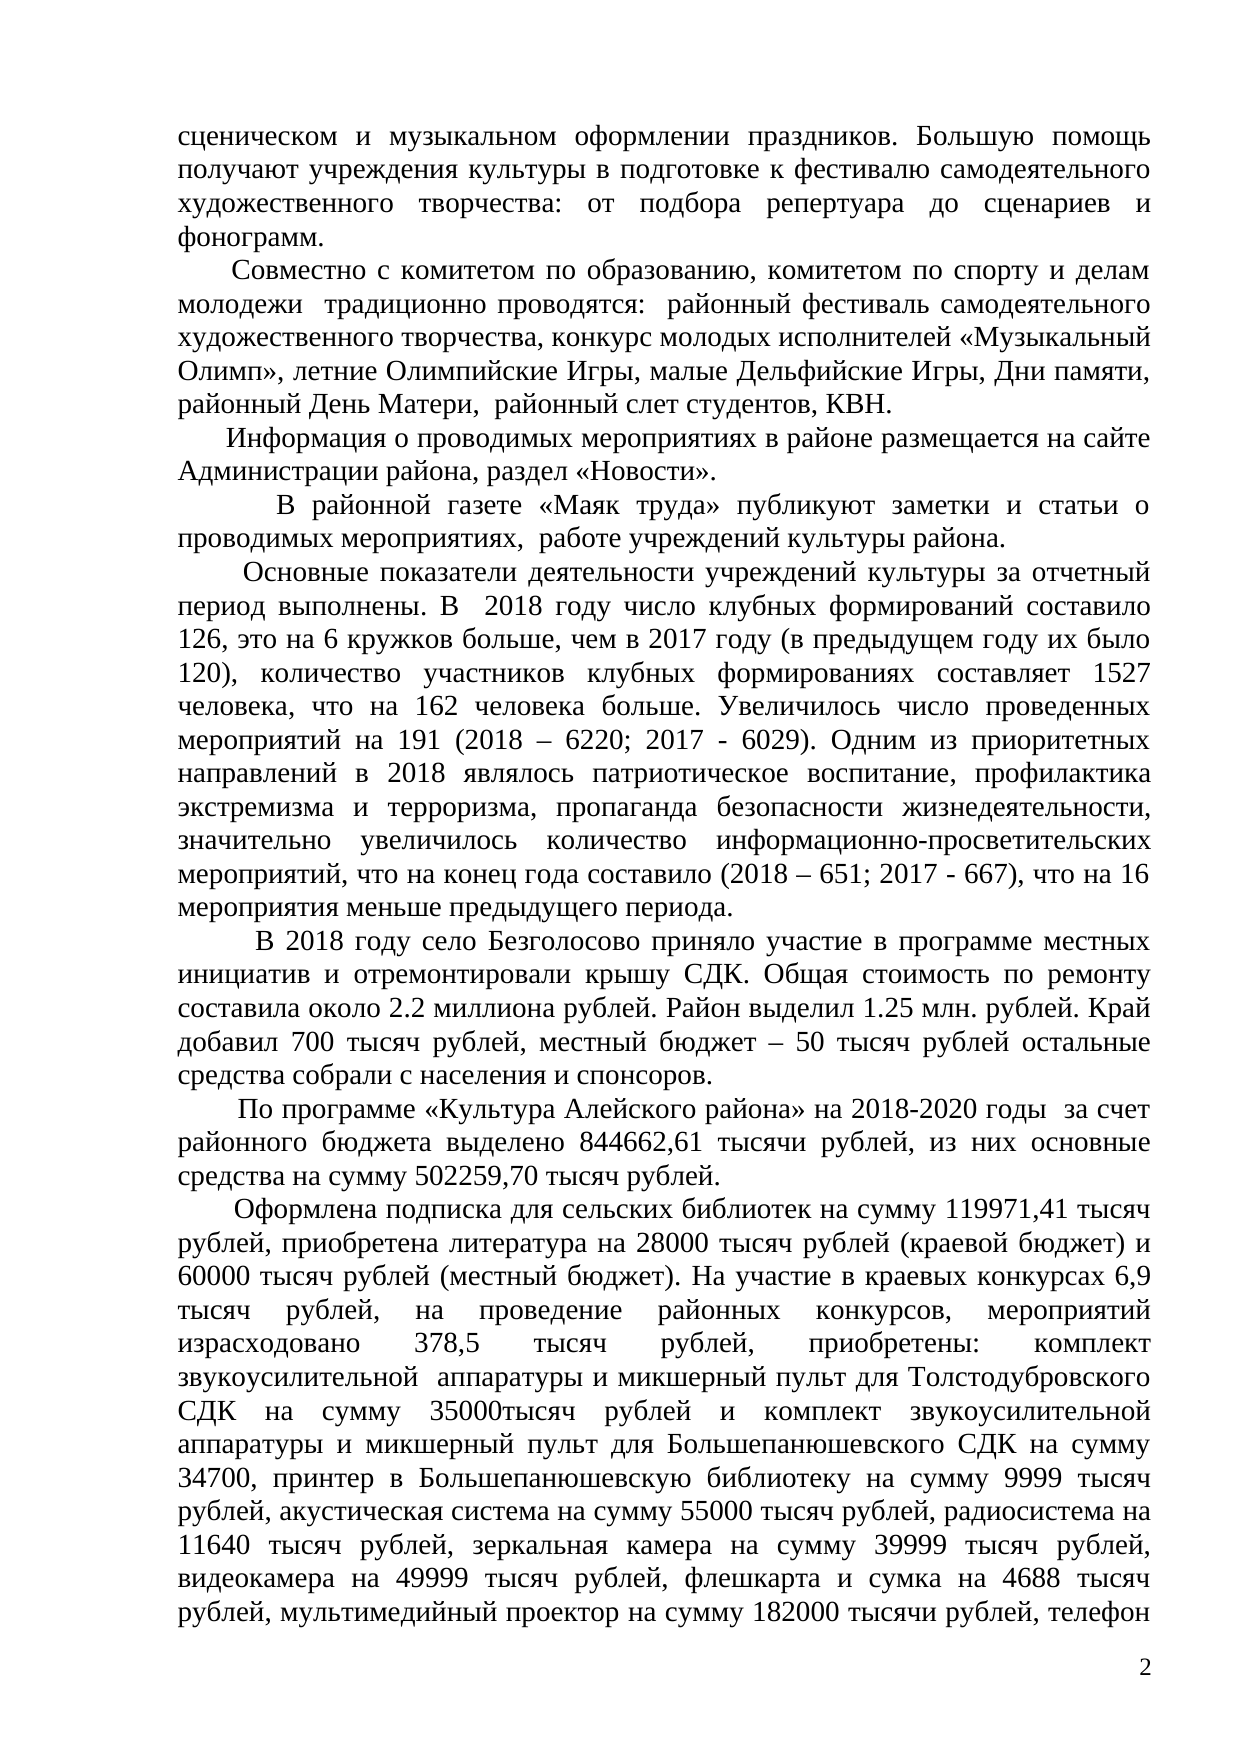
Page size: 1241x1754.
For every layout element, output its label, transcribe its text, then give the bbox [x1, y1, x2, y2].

text Основные показатели деятельности учреждений культуры за отчетный период выполнены. В 2018 году число клубных формирований составило 126, это на 6 кружков больше, чем в 2017 году (в предыдущем году их было 120), количество участников клубных формированиях составляет 1527 человека, что на 162 человека больше. Увеличилось число проведенных мероприятий на 191 (2018 – 6220; 2017 - 6029). Одним из приоритетных направлений в 2018 являлось патриотическое воспитание, профилактика экстремизма и терроризма, пропаганда безопасности жизнедеятельности, значительно увеличилось количество информационно-просветительских мероприятий, что на конец года составило (2018 – 651; 2017 - 667), что на 16 мероприятия меньше предыдущего периода. [177, 554, 1152, 923]
text По программе «Культура Алейского района» на 2018-2020 годы за счет районного бюджета выделено 844662,61 тысячи рублей, из них основные средства на сумму 502259,70 тысяч рублей. [177, 1091, 1152, 1191]
text Информация о проводимых мероприятиях в районе размещается на сайте Администрации района, раздел «Новости». [177, 420, 1152, 487]
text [177, 1191, 1152, 1627]
text В районной газете «Маяк труда» публикуют заметки и статьи о проводимых мероприятиях, работе учреждений культуры района. [177, 487, 1152, 554]
text В 2018 году село Безголосово приняло участие в программе местных инициатив и отремонтировали крышу СДК. Общая стоимость по ремонту составила около 2.2 миллиона рублей. Район выделил 1.25 млн. рублей. Край добавил 700 тысяч рублей, местный бюджет – 50 тысяч рублей остальные средства собрали с населения и спонсоров. [177, 923, 1152, 1091]
text Совместно с комитетом по образованию, комитетом по спорту и делам молодежи традиционно проводятся: районный фестиваль самодеятельного художественного творчества, конкурс молодых исполнителей «Музыкальный Олимп», летние Олимпийские Игры, малые Дельфийские Игры, Дни памяти, районный День Матери, районный слет студентов, КВН. [177, 252, 1152, 420]
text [177, 118, 1152, 252]
